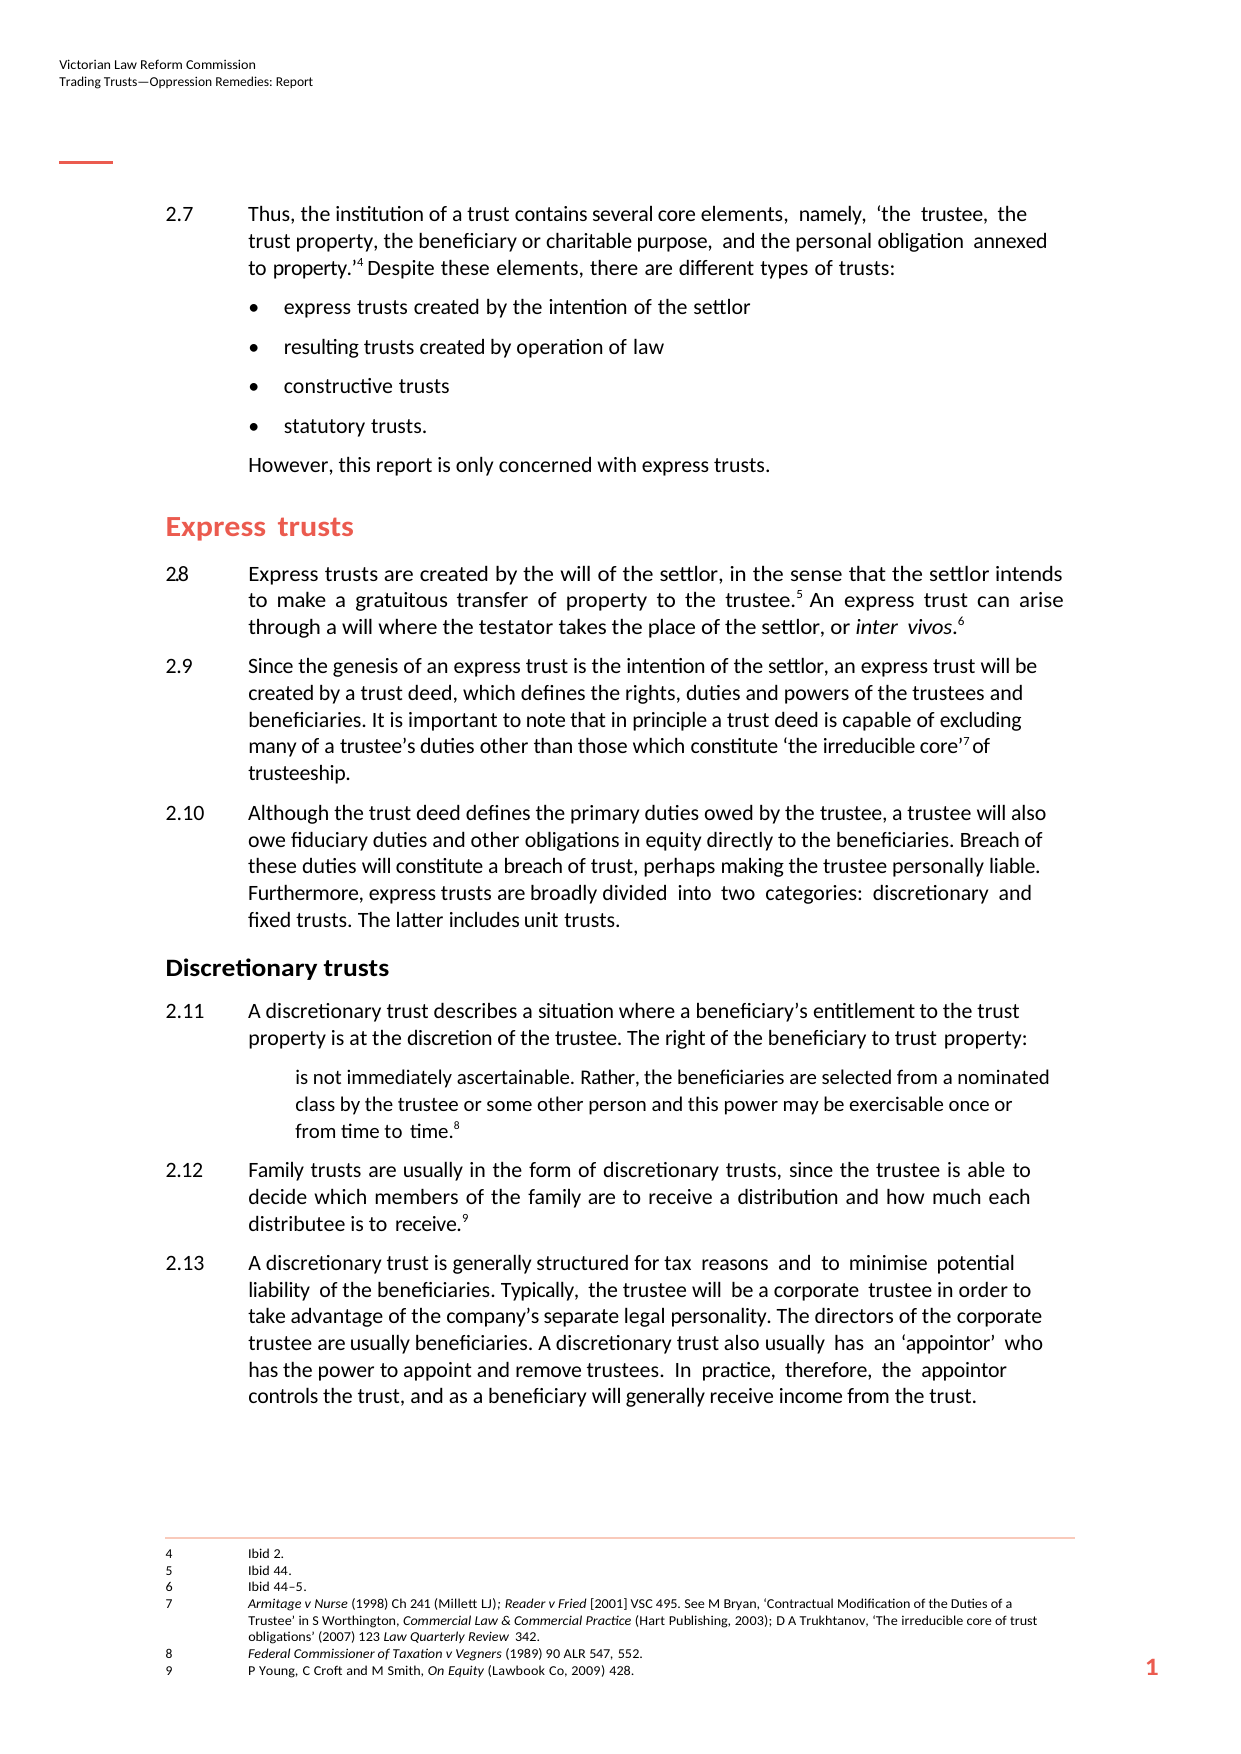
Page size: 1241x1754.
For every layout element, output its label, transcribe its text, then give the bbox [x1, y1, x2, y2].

list express trusts created by the intention of the settlor [248, 293, 1240, 320]
list P Young, C Croft and M Smith, On Equity (Lawbook Co, 2009) 428. [165, 1662, 1240, 1678]
list Ibid 2. [165, 1545, 1240, 1562]
list A discretionary trust describes a situation where a beneficiary’s entitlement to the trust property is at the discretion of the trustee. The right of the beneficiary to trust property: [165, 997, 1055, 1051]
list Ibid 44. [165, 1562, 1240, 1578]
list Since the genesis of an express trust is the intention of the settlor, an express trust will be created by a trust deed, which defines the rights, duties and powers of the trustees and beneficiaries. It is important to note that in principle a trust deed is capable of excluding many of a trustee’s duties other than those which constitute ‘the irreducible core’7 of trusteeship. [165, 653, 1067, 786]
list constructive trusts [248, 372, 1240, 399]
list Federal Commissioner of Taxation v Vegners (1989) 90 ALR 547, 552. [165, 1645, 1240, 1662]
list resulting trusts created by operation of law [248, 333, 1240, 359]
text However, this report is only concerned with express trusts. [248, 452, 1240, 478]
text is not immediately ascertainable. Rather, the beneficiaries are selected from a nominated class by the trustee or some other person and this power may be exercisable once or from time to time.8 [295, 1064, 1054, 1143]
subtitle Discretionary trusts [165, 953, 1240, 983]
list Express trusts are created by the will of the settlor, in the sense that the settlor intends to make a gratuitous transfer of property to the trustee.5 An express trust can arise through a will where the testator takes the place of the settlor, or inter vivos.6 [165, 560, 1064, 640]
subtitle Express trusts [165, 508, 1240, 544]
list Family trusts are usually in the form of discretionary trusts, since the trustee is able to decide which members of the family are to receive a distribution and how much each distributee is to receive.9 [165, 1156, 1031, 1236]
list Thus, the institution of a trust contains several core elements, namely, ‘the trustee, the trust property, the beneficiary or charitable purpose, and the personal obligation annexed to property.’4 Despite these elements, there are different types of trusts: [165, 200, 1070, 280]
text 6 Ibid 44–5. [165, 1578, 1240, 1595]
list A discretionary trust is generally structured for tax reasons and to minimise potential liability of the beneficiaries. Typically, the trustee will be a corporate trustee in order to take advantage of the company’s separate legal personality. The directors of the corporate trustee are usually beneficiaries. A discretionary trust also usually has an ‘appointor’ who has the power to appoint and remove trustees. In practice, therefore, the appointor controls the trust, and as a beneficiary will generally receive income from the trust. [165, 1249, 1075, 1409]
list Although the trust deed defines the primary duties owed by the trustee, a trustee will also owe fiduciary duties and other obligations in equity directly to the beneficiaries. Breach of these duties will constitute a breach of trust, perhaps making the trustee personally liable. Furthermore, express trusts are broadly divided into two categories: discretionary and fixed trusts. The latter includes unit trusts. [165, 799, 1075, 932]
list statutory trusts. [248, 412, 1240, 439]
list Armitage v Nurse (1998) Ch 241 (Millett LJ); Reader v Fried [2001] VSC 495. See M Bryan, ‘Contractual Modification of the Duties of a Trustee’ in S Worthington, Commercial Law & Commercial Practice (Hart Publishing, 2003); D A Trukhtanov, ‘The irreducible core of trust obligations’ (2007) 123 Law Quarterly Review 342. [165, 1595, 1054, 1645]
